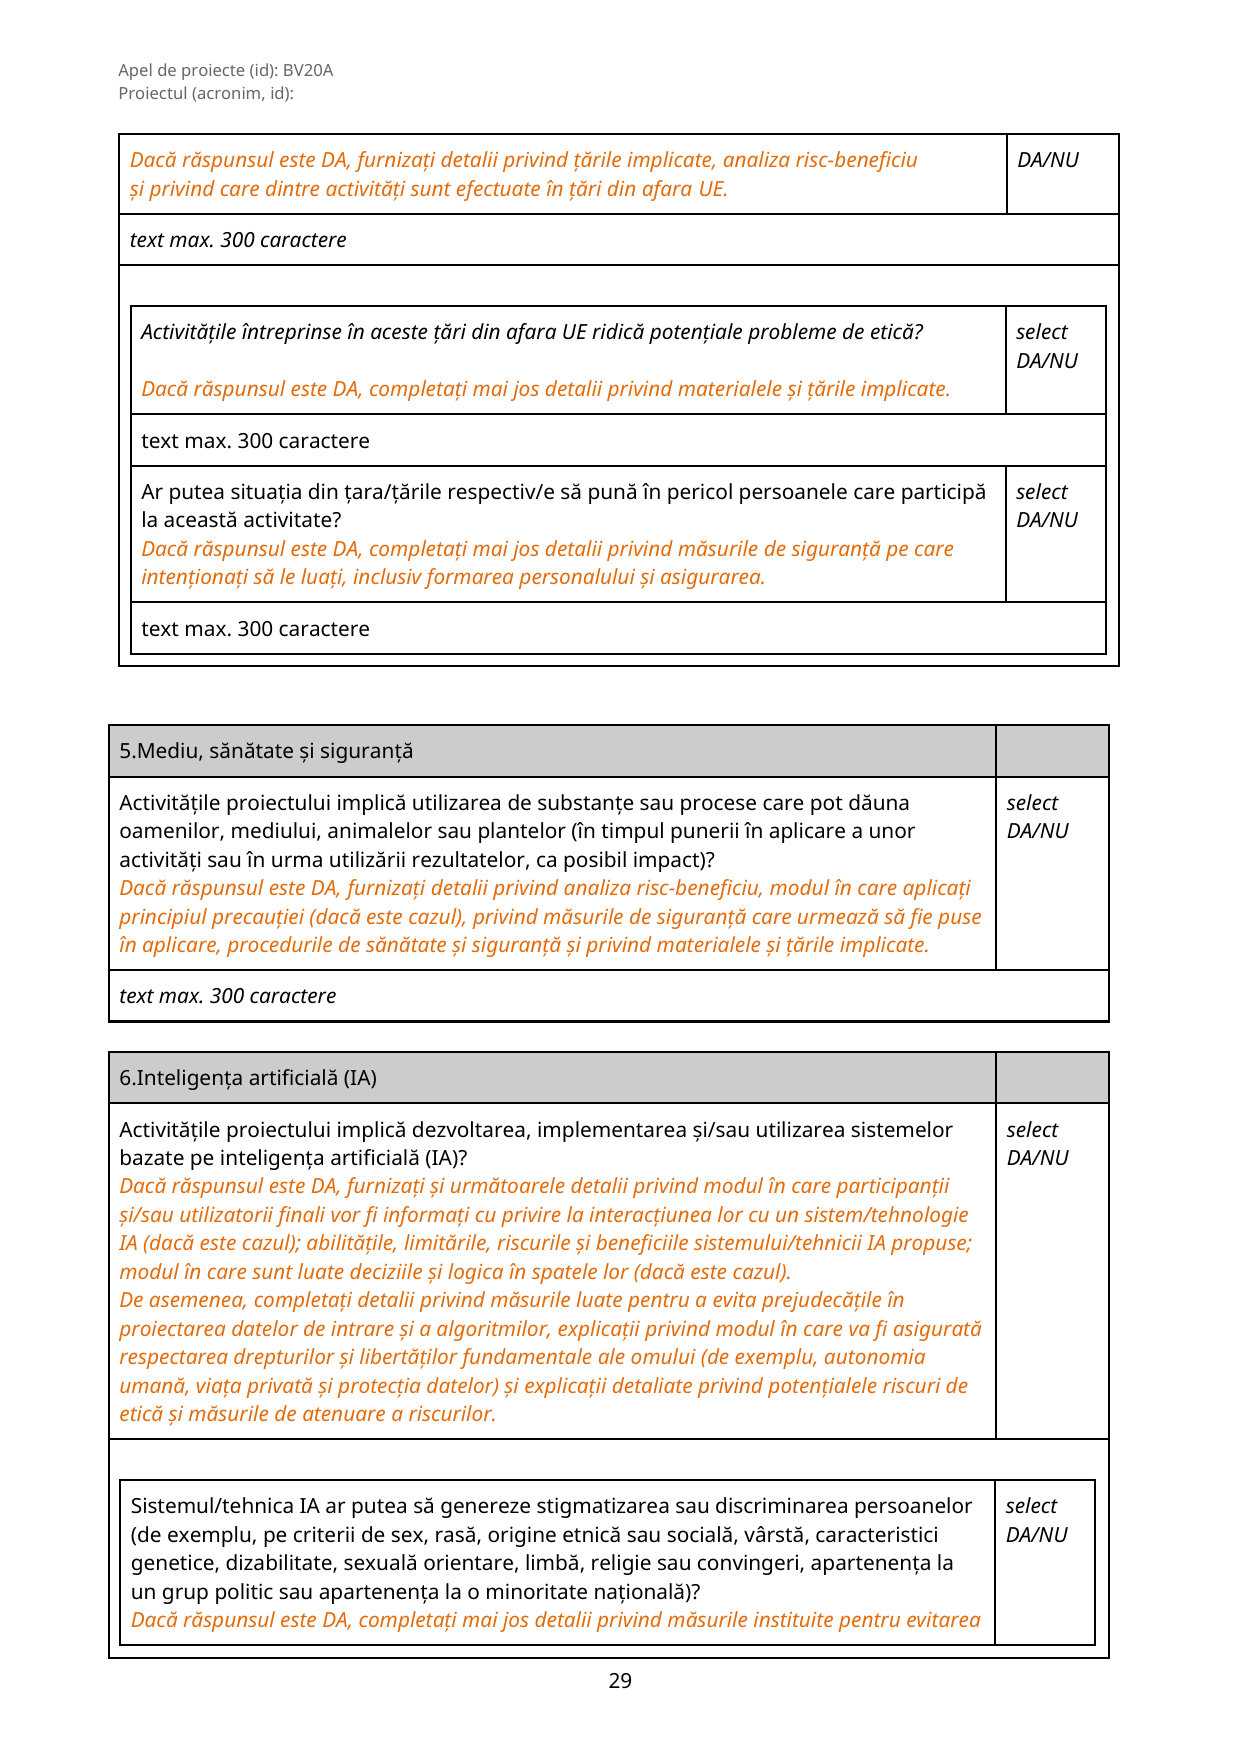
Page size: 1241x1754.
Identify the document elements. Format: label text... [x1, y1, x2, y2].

table_cell text max. 300 caractere [110, 971, 1108, 1020]
table_cell [110, 1440, 1108, 1657]
table_cell select DA/NU [997, 778, 1108, 969]
table_cell text max. 300 caractere [120, 215, 1118, 264]
table_header [997, 1053, 1108, 1102]
table_cell [120, 266, 1118, 665]
table_cell select DA/NU [1008, 135, 1118, 213]
table_header 6.Inteligența artificială (IA) [110, 1053, 995, 1102]
table_cell Activitățile proiectului implică utilizarea de substanțe sau procese care pot dăuna oamenilor, mediului, animalelor sau plantelor (în timpul punerii în aplicare a unor activități sau în urma utilizării rezultatelor, ca posibil impact)? Dacă răspunsul este DA, furnizați detalii privind analiza risc-beneficiu, modul în care aplicați principiul precauției (dacă este cazul), privind măsurile de siguranță care urmează să fie puse în aplicare, procedurile de sănătate și siguranță și privind materialele și țările implicate. [110, 778, 995, 969]
table_cell select DA/NU [997, 1104, 1108, 1438]
table_header [997, 726, 1108, 776]
table_cell Activitățile proiectului implică dezvoltarea, implementarea și/sau utilizarea sistemelor bazate pe inteligența artificială (IA)? Dacă răspunsul este DA, furnizați și următoarele detalii privind modul în care participanții și/sau utilizatorii finali vor fi informați cu privire la interacțiunea lor cu un sistem/tehnologie IA (dacă este cazul); abilitățile, limitările, riscurile și beneficiile sistemului/tehnicii IA propuse; modul în care sunt luate deciziile și logica în spatele lor (dacă este cazul). De asemenea, completați detalii privind măsurile luate pentru a evita prejudecățile în proiectarea datelor de intrare și a algoritmilor, explicații privind modul în care va fi asigurată respectarea drepturilor și libertăților fundamentale ale omului (de exemplu, autonomia umană, viața privată și protecția datelor) și explicații detaliate privind potențialele riscuri de etică și măsurile de atenuare a riscurilor. [110, 1104, 995, 1438]
table_header 5.Mediu, sănătate și siguranță [110, 726, 995, 776]
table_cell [120, 135, 1006, 213]
